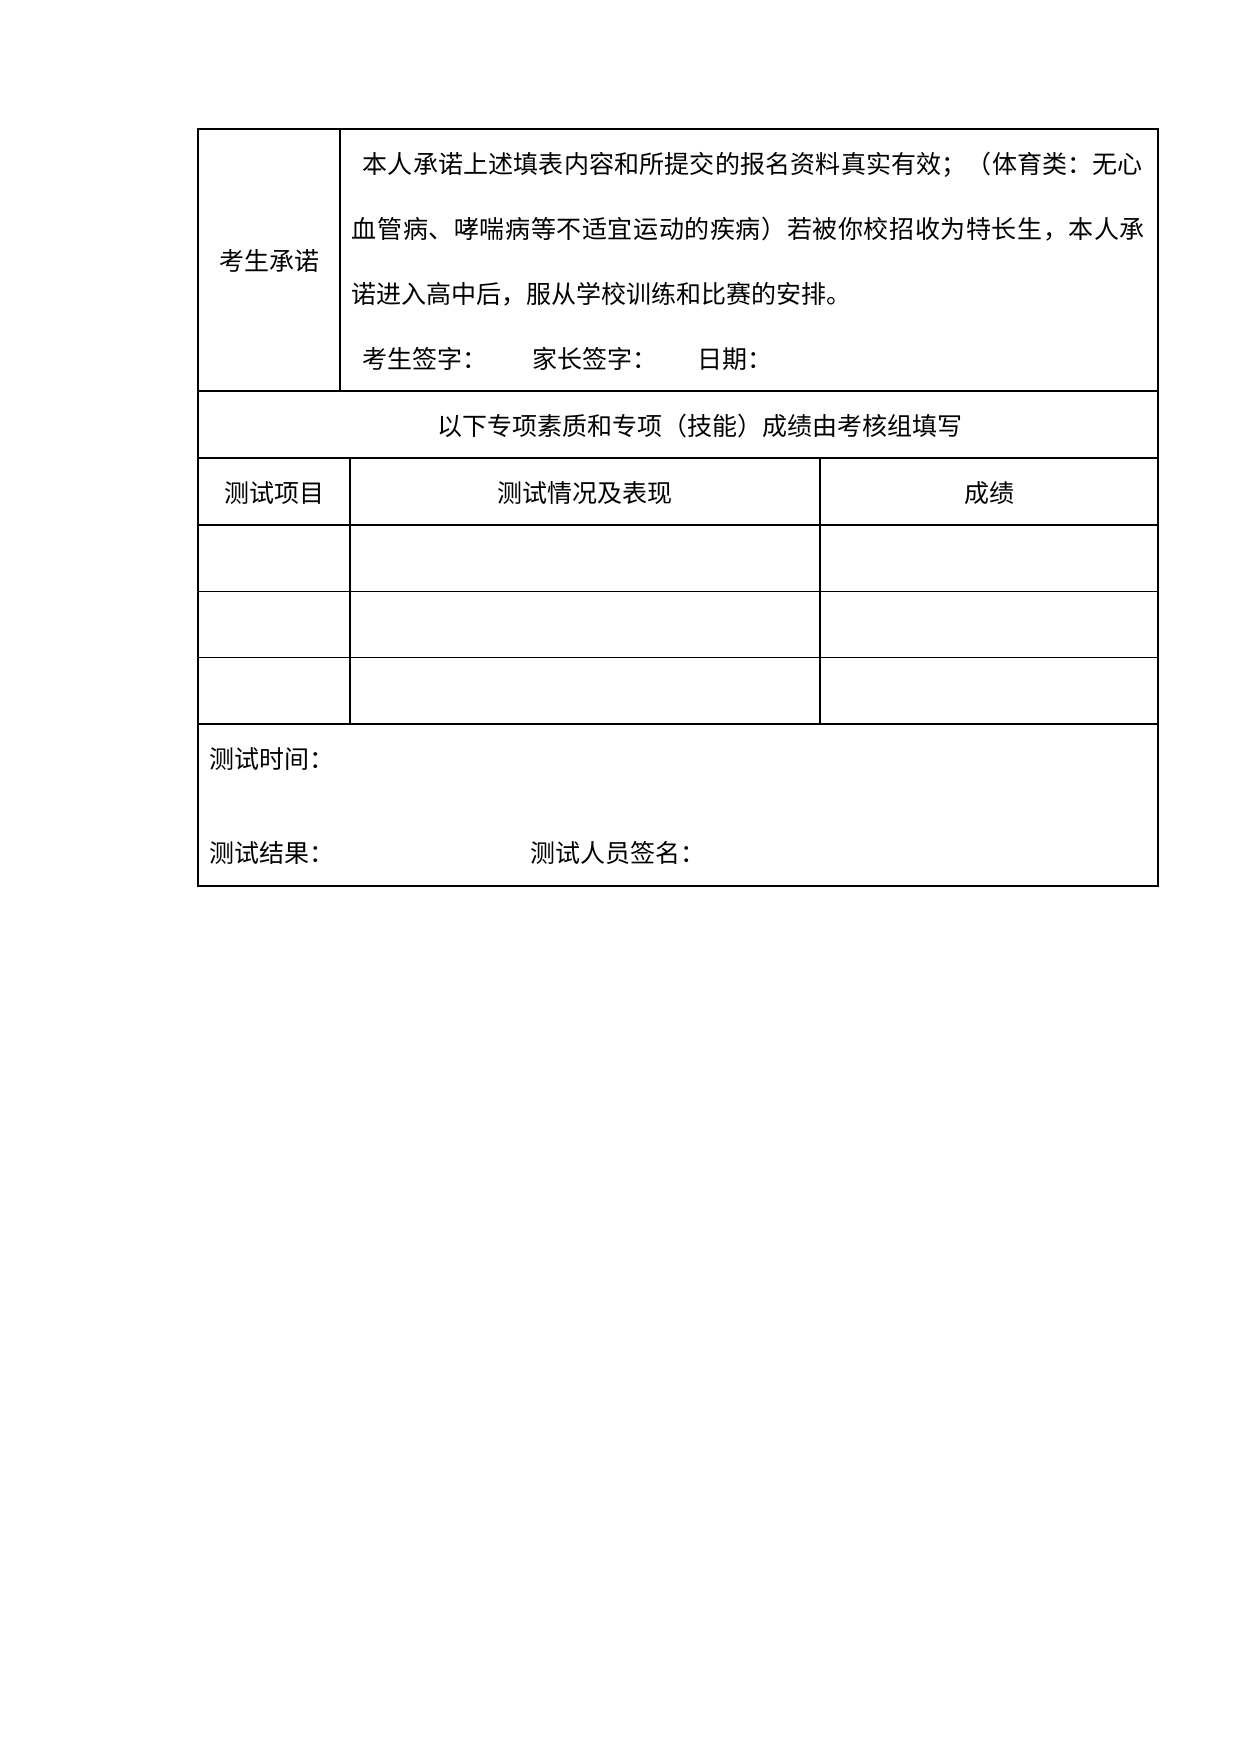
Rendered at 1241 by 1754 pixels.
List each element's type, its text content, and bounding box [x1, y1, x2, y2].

table_cell 测试时间： 测试结果： 测试人员签名： [199, 725, 1157, 884]
table_cell [351, 658, 819, 723]
table_cell 测试项目 [199, 459, 349, 524]
table_cell [821, 526, 1157, 591]
table_cell [199, 526, 349, 591]
table_cell 以下专项素质和专项（技能）成绩由考核组填写 [199, 392, 1157, 457]
table_cell 本人承诺上述填表内容和所提交的报名资料真实有效；（体育类：无心血管病、哮喘病等不适宜运动的疾病）若被你校招收为特长生，本人承诺进入高中后，服从学校训练和比赛的安排。 考生签字： 家长签字： 日期： [341, 130, 1157, 390]
table_cell [821, 592, 1157, 657]
table_cell [199, 592, 349, 657]
table_cell 测试情况及表现 [351, 459, 819, 524]
table_cell [351, 592, 819, 657]
table_cell 考生承诺 [199, 130, 339, 390]
table_cell [821, 658, 1157, 723]
table_cell 成绩 [821, 459, 1157, 524]
table_cell [199, 658, 349, 723]
table_cell [351, 526, 819, 591]
